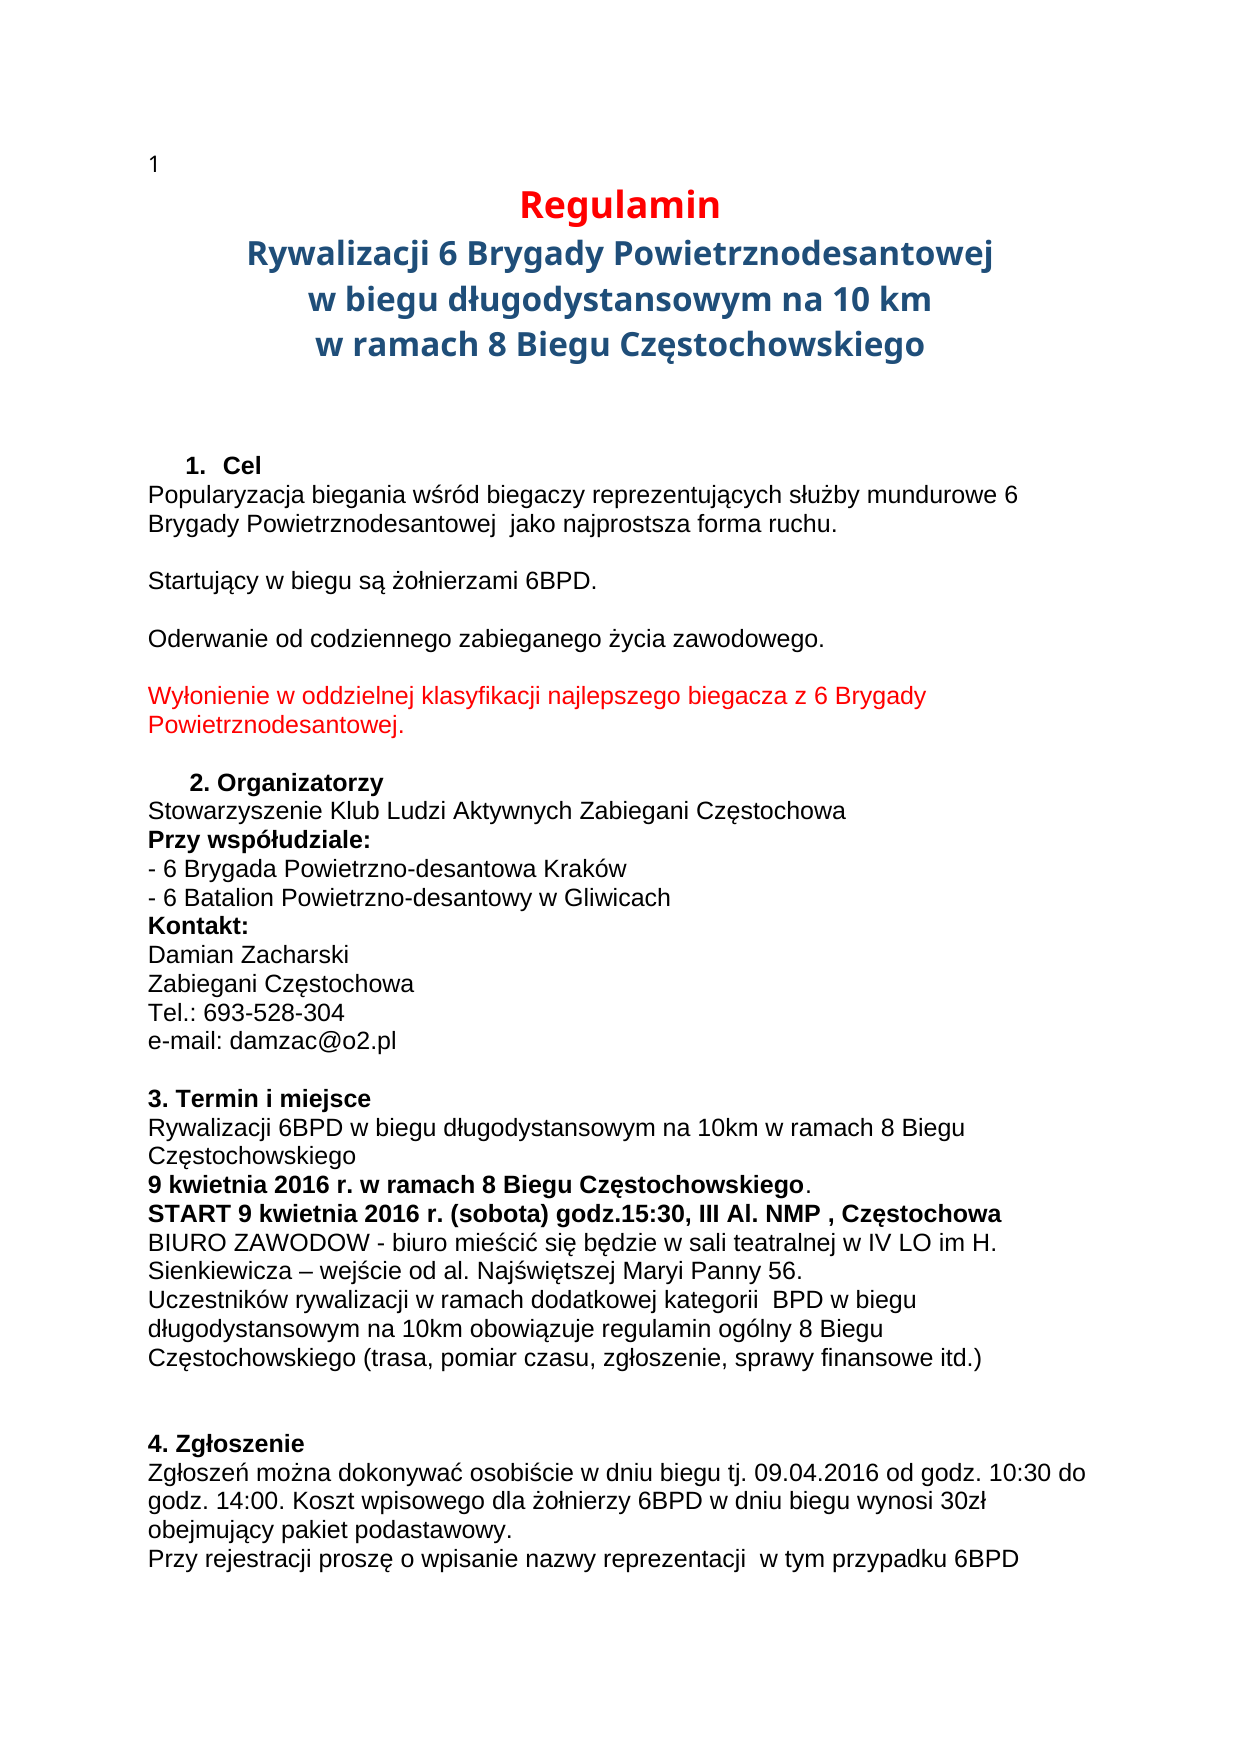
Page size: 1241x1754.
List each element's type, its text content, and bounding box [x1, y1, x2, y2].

text Rywalizacji 6BPD w biegu długodystansowym na 10km w ramach 8 Biegu Częstochowskiego [148, 1112, 1093, 1170]
text Przy rejestracji proszę o wpisanie nazwy reprezentacji w tym przypadku 6BPD [148, 1544, 1093, 1572]
text 4. Zgłoszenie [148, 1429, 1093, 1457]
text Regulamin [148, 179, 1093, 230]
text Zabiegani Częstochowa [148, 969, 1093, 997]
text Rywalizacji 6 Brygady Powietrznodesantowej [148, 230, 1093, 275]
text START 9 kwietnia 2016 r. (sobota) godz.15:30, III Al. NMP , Częstochowa [148, 1199, 1093, 1227]
text Oderwanie od codziennego zabieganego życia zawodowego. [148, 624, 1093, 652]
text 3. Termin i miejsce [148, 1084, 1093, 1112]
text w ramach 8 Biegu Częstochowskiego [148, 321, 1093, 366]
text Uczestników rywalizacji w ramach dodatkowej kategorii BPD w biegu długodystansowym na 10km obowiązuje regulamin ogólny 8 Biegu Częstochowskiego (trasa, pomiar czasu, zgłoszenie, sprawy finansowe itd.) [148, 1285, 1093, 1371]
text e-mail: damzac@o2.pl [148, 1026, 1093, 1055]
text Stowarzyszenie Klub Ludzi Aktywnych Zabiegani Częstochowa [148, 796, 1093, 825]
text Zgłoszeń można dokonywać osobiście w dniu biegu tj. 09.04.2016 od godz. 10:30 do godz. 14:00. Koszt wpisowego dla żołnierzy 6BPD w dniu biegu wynosi 30zł obejmujący pakiet podastawowy. [148, 1457, 1093, 1544]
text 2. Organizatorzy [148, 767, 1093, 796]
text 9 kwietnia 2016 r. w ramach 8 Biegu Częstochowskiego. [148, 1170, 1093, 1199]
text Tel.: 693-528-304 [148, 997, 1093, 1026]
text - 6 Brygada Powietrzno-desantowa Kraków [148, 854, 1093, 882]
text BIURO ZAWODOW - biuro mieścić się będzie w sali teatralnej w IV LO im H. Sienkiewicza – wejście od al. Najświętszej Maryi Panny 56. [148, 1227, 1093, 1285]
text Przy współudziale: [148, 825, 1093, 854]
text Wyłonienie w oddzielnej klasyfikacji najlepszego biegacza z 6 Brygady Powietrznodesantowej. [148, 681, 1093, 739]
text Startujący w biegu są żołnierzami 6BPD. [148, 566, 1093, 595]
text 1 [148, 148, 1093, 179]
text w biegu długodystansowym na 10 km [148, 275, 1093, 321]
text Popularyzacja biegania wśród biegaczy reprezentujących służby mundurowe 6 Brygady Powietrznodesantowej jako najprostsza forma ruchu. [148, 480, 1093, 537]
text Kontakt: [148, 911, 1093, 940]
text Damian Zacharski [148, 940, 1093, 969]
list Cel [185, 451, 1093, 480]
text - 6 Batalion Powietrzno-desantowy w Gliwicach [148, 882, 1093, 911]
